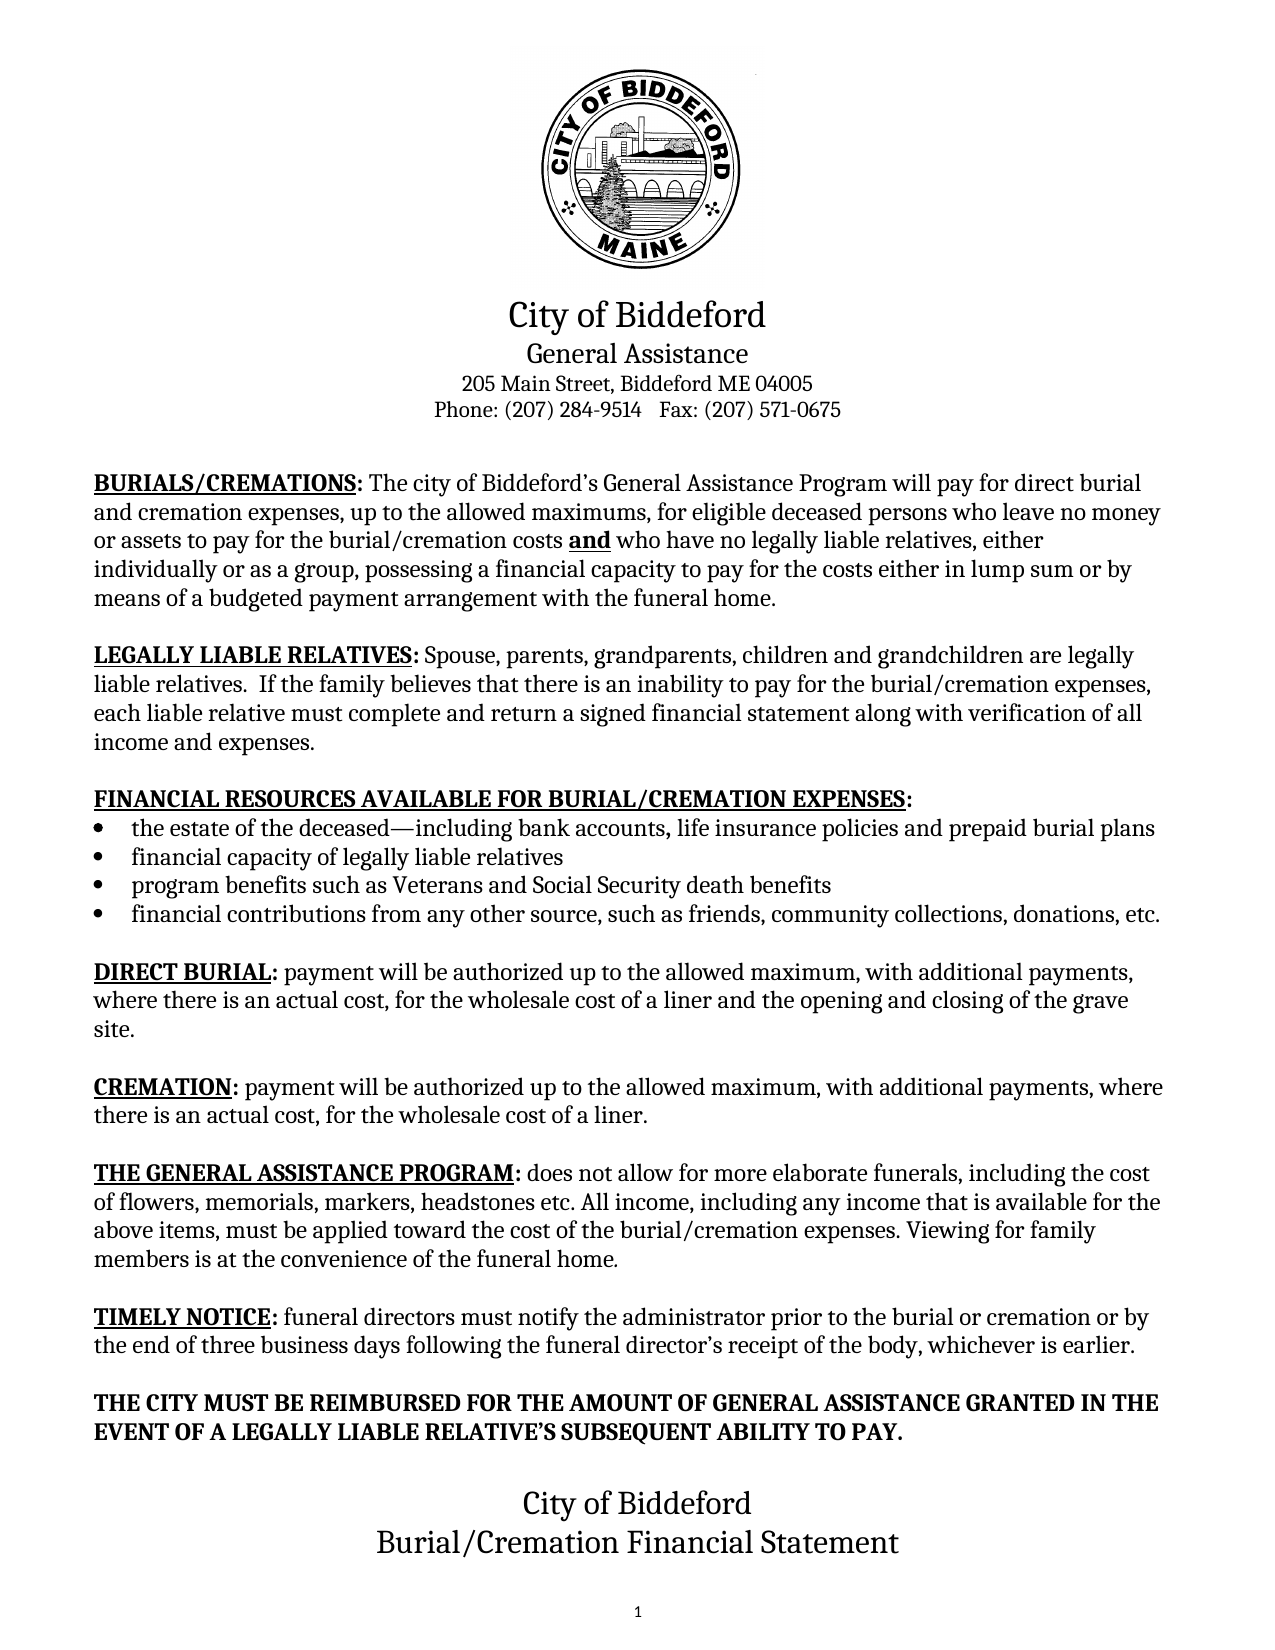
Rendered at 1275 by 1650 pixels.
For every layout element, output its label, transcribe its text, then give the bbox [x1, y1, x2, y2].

text Burial/Cremation Financial Statement [75, 1523, 1200, 1561]
list the estate of the deceased—including bank accounts, life insurance policies and prepaid burial plans [94, 814, 1172, 843]
subtitle City of Biddeford [75, 294, 1200, 337]
text FINANCIAL RESOURCES AVAILABLE FOR BURIAL/CREMATION EXPENSES: [94, 785, 1172, 814]
list financial capacity of legally liable relatives [94, 843, 1172, 871]
text LEGALLY LIABLE RELATIVES: Spouse, parents, grandparents, children and grandchildren are legally liable relatives. If the family believes that there is an inability to pay for the burial/cremation expenses, each liable relative must complete and return a signed financial statement along with verification of all income and expenses. [94, 641, 1172, 756]
text TIMELY NOTICE: funeral directors must notify the administrator prior to the burial or cremation or by the end of three business days following the funeral director’s receipt of the body, whichever is earlier. [94, 1303, 1172, 1360]
picture [510, 46, 765, 290]
text 205 Main Street, Biddeford ME 04005 [75, 371, 1200, 397]
text THE GENERAL ASSISTANCE PROGRAM: does not allow for more elaborate funerals, including the cost of flowers, memorials, markers, headstones etc. All income, including any income that is available for the above items, must be applied toward the cost of the burial/cremation expenses. Viewing for family members is at the convenience of the funeral home. [94, 1159, 1172, 1274]
text General Assistance [75, 337, 1200, 371]
text City of Biddeford [75, 1485, 1200, 1523]
text THE CITY MUST BE REIMBURSED FOR THE AMOUNT OF GENERAL ASSISTANCE GRANTED IN THE EVENT OF A LEGALLY LIABLE RELATIVE’S SUBSEQUENT ABILITY TO PAY. [94, 1389, 1172, 1446]
list financial contributions from any other source, such as friends, community collections, donations, etc. [94, 900, 1172, 929]
text DIRECT BURIAL: payment will be authorized up to the allowed maximum, with additional payments, where there is an actual cost, for the wholesale cost of a liner and the opening and closing of the grave site. [94, 958, 1172, 1044]
text BURIALS/CREMATIONS: The city of Biddeford’s General Assistance Program will pay for direct burial and cremation expenses, up to the allowed maximums, for eligible deceased persons who leave no money or assets to pay for the burial/cremation costs and who have no legally liable relatives, either individually or as a group, possessing a financial capacity to pay for the costs either in lump sum or by means of a budgeted payment arrangement with the funeral home. [94, 469, 1172, 613]
text CREMATION: payment will be authorized up to the allowed maximum, with additional payments, where there is an actual cost, for the wholesale cost of a liner. [94, 1073, 1172, 1130]
text Phone: (207) 284-9514 Fax: (207) 571-0675 [75, 397, 1200, 423]
list program benefits such as Veterans and Social Security death benefits [94, 871, 1172, 900]
